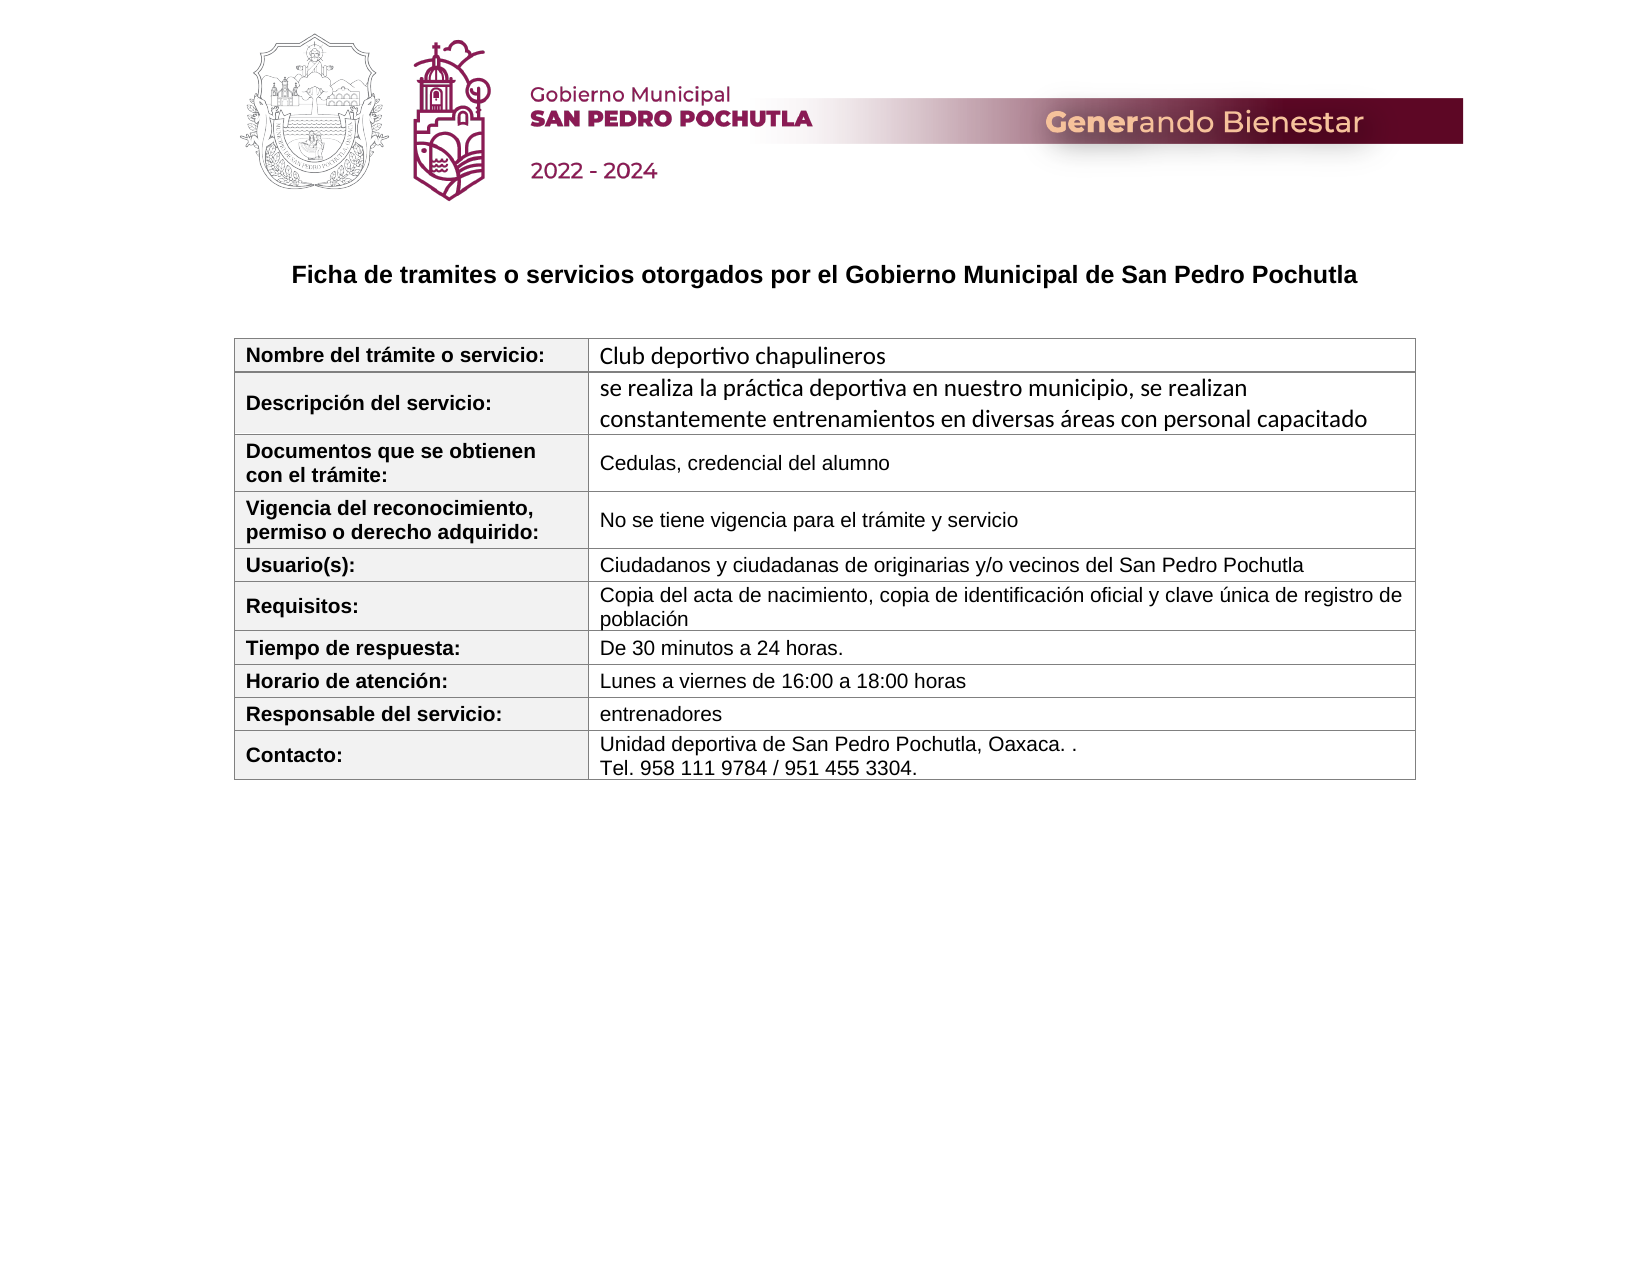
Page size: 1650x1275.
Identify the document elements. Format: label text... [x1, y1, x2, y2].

table_cell Vigencia del reconocimiento, permiso o derecho adquirido: [235, 492, 588, 548]
table_header Nombre del trámite o servicio: [235, 339, 588, 371]
table_cell Tiempo de respuesta: [235, 631, 588, 664]
table_header Club deportivo chapulineros [589, 339, 1415, 371]
table_cell Documentos que se obtienen con el trámite: [235, 435, 588, 491]
table_cell Requisitos: [235, 582, 588, 630]
table_cell Descripción del servicio: [235, 373, 588, 433]
table_cell entrenadores [589, 698, 1415, 730]
table_cell Responsable del servicio: [235, 698, 588, 730]
subtitle Ficha de tramites o servicios otorgados por el Gobierno Municipal de San Pedro Pochutla [148, 260, 1502, 288]
table_cell Cedulas, credencial del alumno [589, 435, 1415, 491]
picture [408, 12, 1464, 218]
table_cell Horario de atención: [235, 665, 588, 697]
table_cell Lunes a viernes de 16:00 a 18:00 horas [589, 665, 1415, 697]
table_cell Usuario(s): [235, 549, 588, 581]
table_cell se realiza la práctica deportiva en nuestro municipio, se realizan constantemente entrenamientos en diversas áreas con personal capacitado [589, 373, 1415, 433]
table_cell Contacto: [235, 731, 588, 779]
table_cell Copia del acta de nacimiento, copia de identificación oficial y clave única de registro de población [589, 582, 1415, 630]
table_cell Unidad deportiva de San Pedro Pochutla, Oaxaca. . Tel. 958 111 9784 / 951 455 3304. [589, 731, 1415, 779]
table_cell De 30 minutos a 24 horas. [589, 631, 1415, 664]
table_cell Ciudadanos y ciudadanas de originarias y/o vecinos del San Pedro Pochutla [589, 549, 1415, 581]
picture [236, 31, 393, 195]
table_cell No se tiene vigencia para el trámite y servicio [589, 492, 1415, 548]
